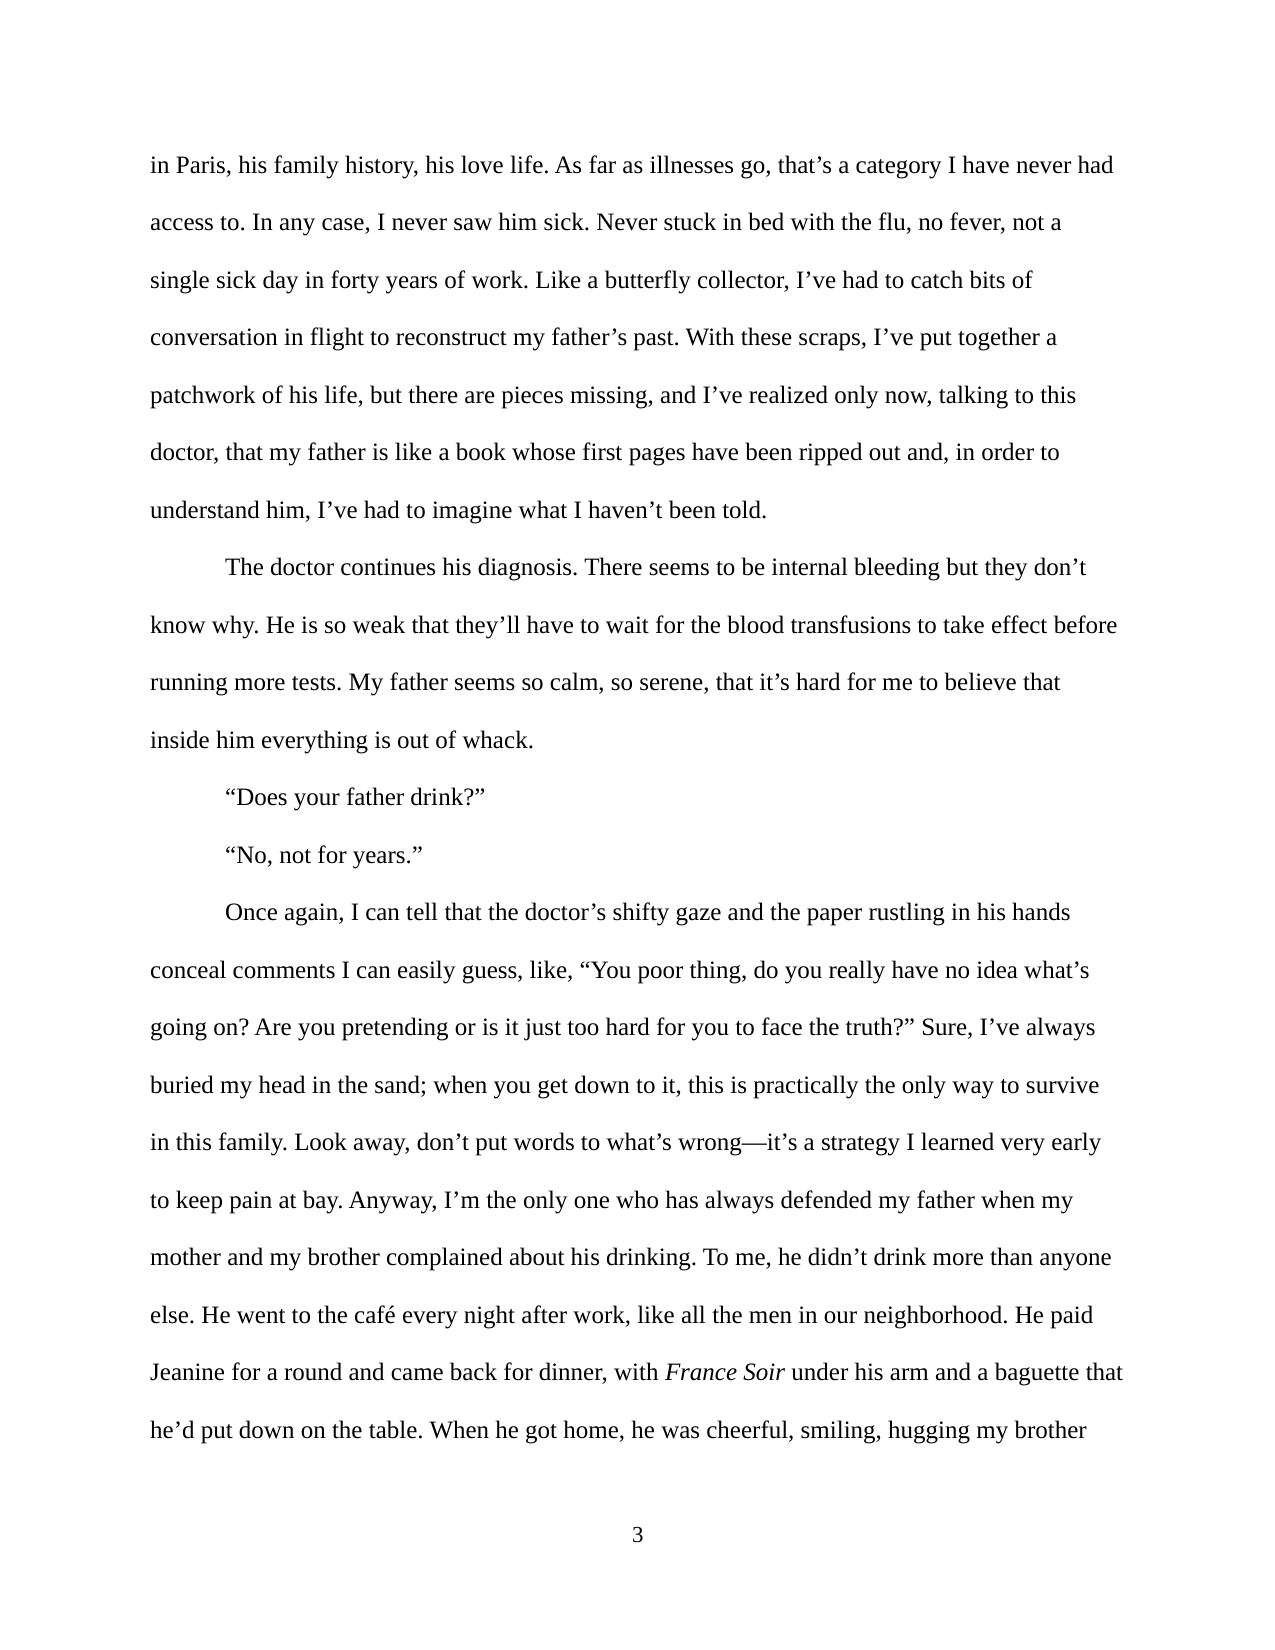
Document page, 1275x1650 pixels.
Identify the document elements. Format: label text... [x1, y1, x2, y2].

text “No, not for years.” [150, 840, 1125, 869]
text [150, 897, 1125, 1444]
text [150, 150, 1125, 524]
text “Does your father drink?” [150, 782, 1125, 811]
text The doctor continues his diagnosis. There seems to be internal bleeding but they don’t know why. He is so weak that they’ll have to wait for the blood transfusions to take effect before running more tests. My father seems so calm, so serene, that it’s hard for me to believe that inside him everything is out of whack. [150, 552, 1125, 754]
